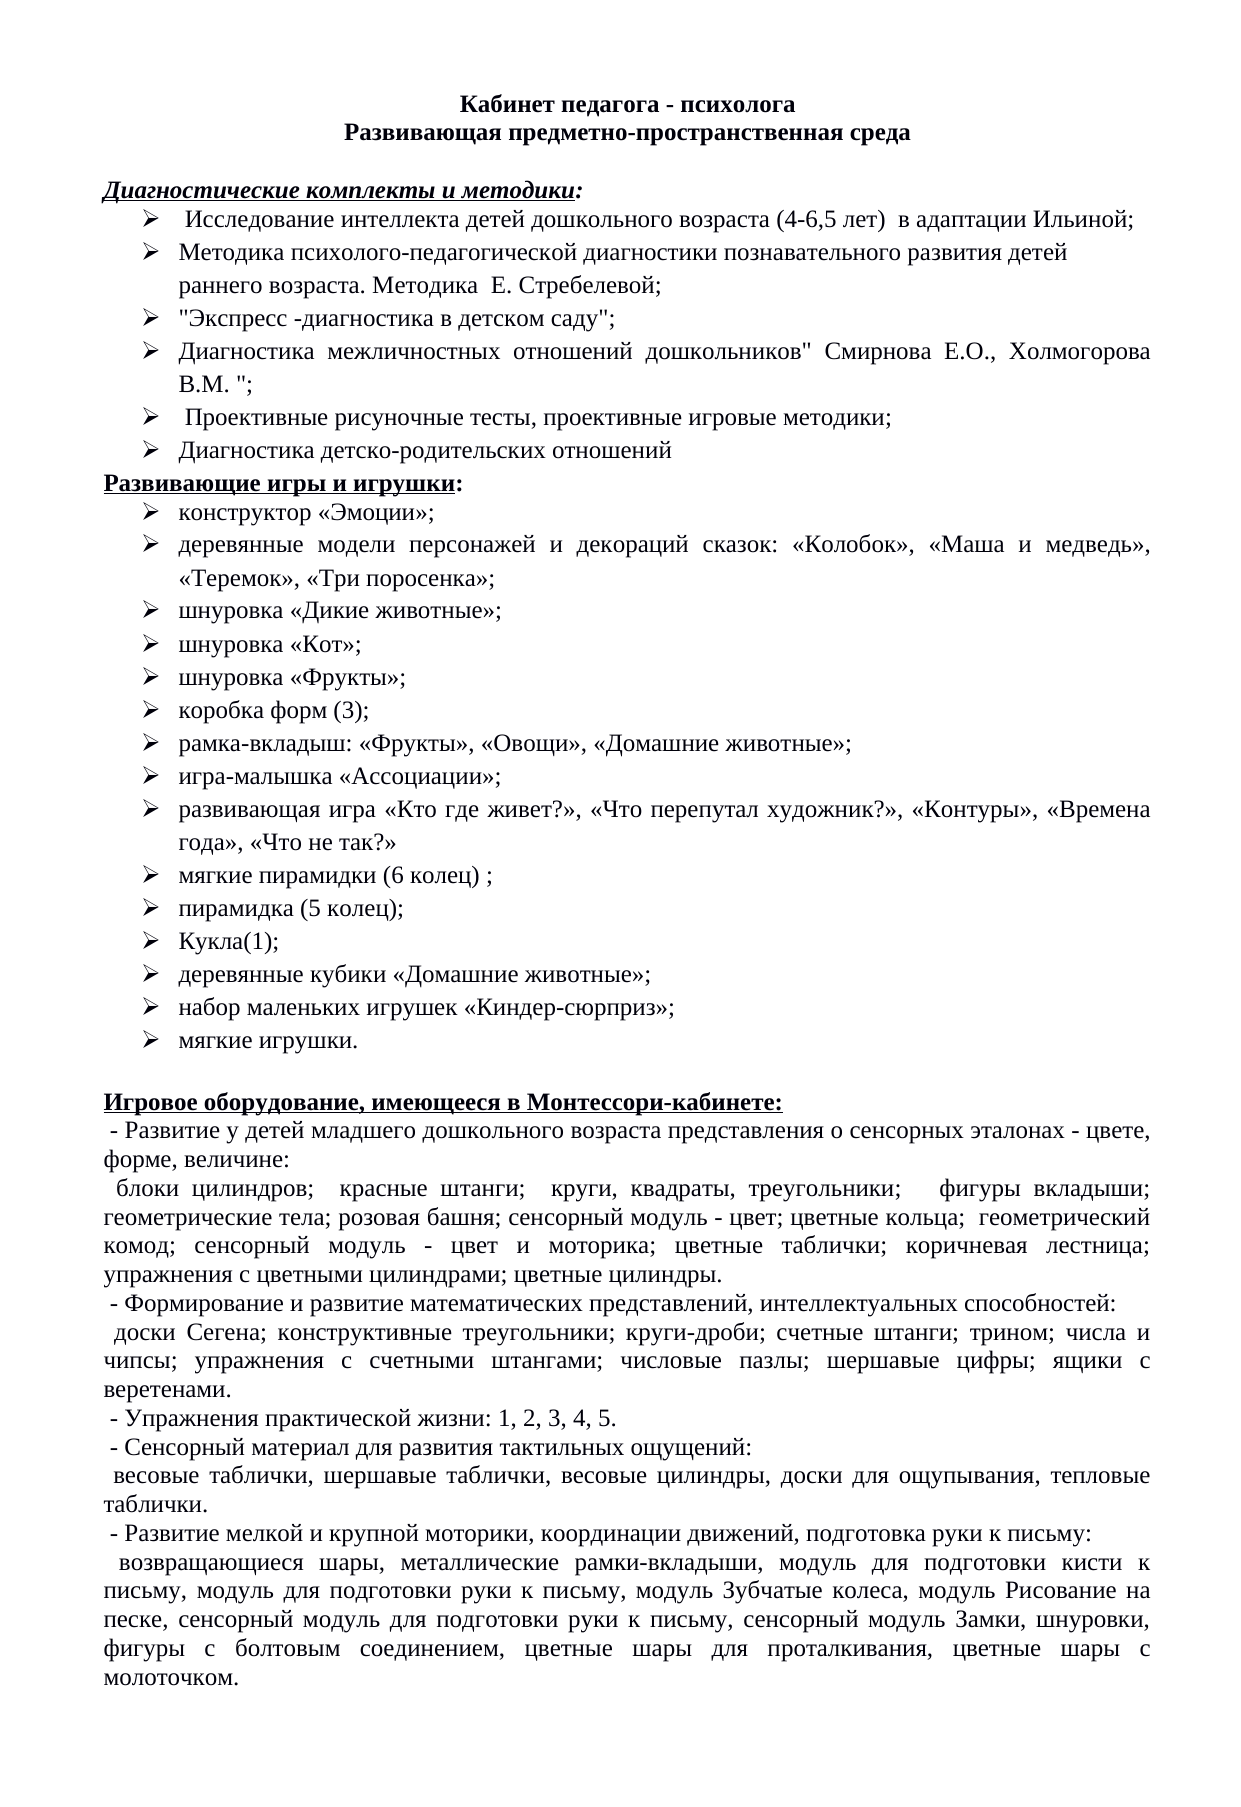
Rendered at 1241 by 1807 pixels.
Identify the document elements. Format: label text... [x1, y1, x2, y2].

list мягкие пирамидки (6 колец) ; [141, 860, 1152, 888]
list конструктор «Эмоции»; [141, 497, 1152, 525]
text Игровое оборудование, имеющееся в Монтессори-кабинете: [103, 1087, 1152, 1115]
list "Экспресс -диагностика в детском саду"; [141, 303, 1152, 331]
text - Формирование и развитие математических представлений, интеллектуальных способностей: [103, 1288, 1152, 1317]
list Диагностика детско-родительских отношений [141, 435, 1152, 463]
text блоки цилиндров; красные штанги; круги, квадраты, треугольники; фигуры вкладыши; геометрические тела; розовая башня; сенсорный модуль - цвет; цветные кольца; геометрический комод; сенсорный модуль - цвет и моторика; цветные таблички; коричневая лестница; упражнения с цветными цилиндрами; цветные цилиндры. [103, 1173, 1152, 1288]
text - Развитие мелкой и крупной моторики, координации движений, подготовка руки к письму: [103, 1518, 1152, 1547]
list набор маленьких игрушек «Киндер-сюрприз»; [141, 992, 1152, 1021]
list Исследование интеллекта детей дошкольного возраста (4-6,5 лет) в адаптации Ильиной; [141, 204, 1152, 232]
list игра-малышка «Ассоциации»; [141, 761, 1152, 789]
list развивающая игра «Кто где живет?», «Что перепутал художник?», «Контуры», «Времена года», «Что не так?» [141, 794, 1152, 856]
list Проективные рисуночные тесты, проективные игровые методики; [141, 402, 1152, 431]
list шнуровка «Кот»; [141, 629, 1152, 657]
list пирамидка (5 колец); [141, 893, 1152, 922]
list деревянные кубики «Домашние животные»; [141, 959, 1152, 988]
list коробка форм (3); [141, 695, 1152, 723]
list шнуровка «Дикие животные»; [141, 596, 1152, 624]
text Диагностические комплекты и методики: [103, 175, 1152, 204]
text - Упражнения практической жизни: 1, 2, 3, 4, 5. [103, 1403, 1152, 1432]
text Развивающие игры и игрушки: [103, 468, 1152, 497]
list Методика психолого-педагогической диагностики познавательного развития детей раннего возраста. Методика Е. Стребелевой; [141, 237, 1152, 298]
text возвращающиеся шары, металлические рамки-вкладыши, модуль для подготовки кисти к письму, модуль для подготовки руки к письму, модуль Зубчатые колеса, модуль Рисование на песке, сенсорный модуль для подготовки руки к письму, сенсорный модуль Замки, шнуровки, фигуры с болтовым соединением, цветные шары для проталкивания, цветные шары с молоточком. [103, 1547, 1152, 1690]
list шнуровка «Фрукты»; [141, 662, 1152, 690]
text Кабинет педагога - психолога [103, 89, 1152, 117]
text - Развитие у детей младшего дошкольного возраста представления о сенсорных эталонах - цвете, форме, величине: [103, 1115, 1152, 1173]
list Кукла(1); [141, 926, 1152, 954]
list Диагностика межличностных отношений дошкольников" Смирнова Е.О., Холмогорова В.М. "; [141, 336, 1152, 397]
text - Сенсорный материал для развития тактильных ощущений: [103, 1432, 1152, 1460]
list мягкие игрушки. [141, 1025, 1152, 1054]
text доски Сегена; конструктивные треугольники; круги-дроби; счетные штанги; трином; числа и чипсы; упражнения с счетными штангами; числовые пазлы; шершавые цифры; ящики с веретенами. [103, 1317, 1152, 1403]
text Развивающая предметно-пространственная среда [103, 117, 1152, 146]
text весовые таблички, шершавые таблички, весовые цилиндры, доски для ощупывания, тепловые таблички. [103, 1460, 1152, 1518]
list рамка-вкладыш: «Фрукты», «Овощи», «Домашние животные»; [141, 728, 1152, 756]
list деревянные модели персонажей и декораций сказок: «Колобок», «Маша и медведь», «Теремок», «Три поросенка»; [141, 529, 1152, 591]
